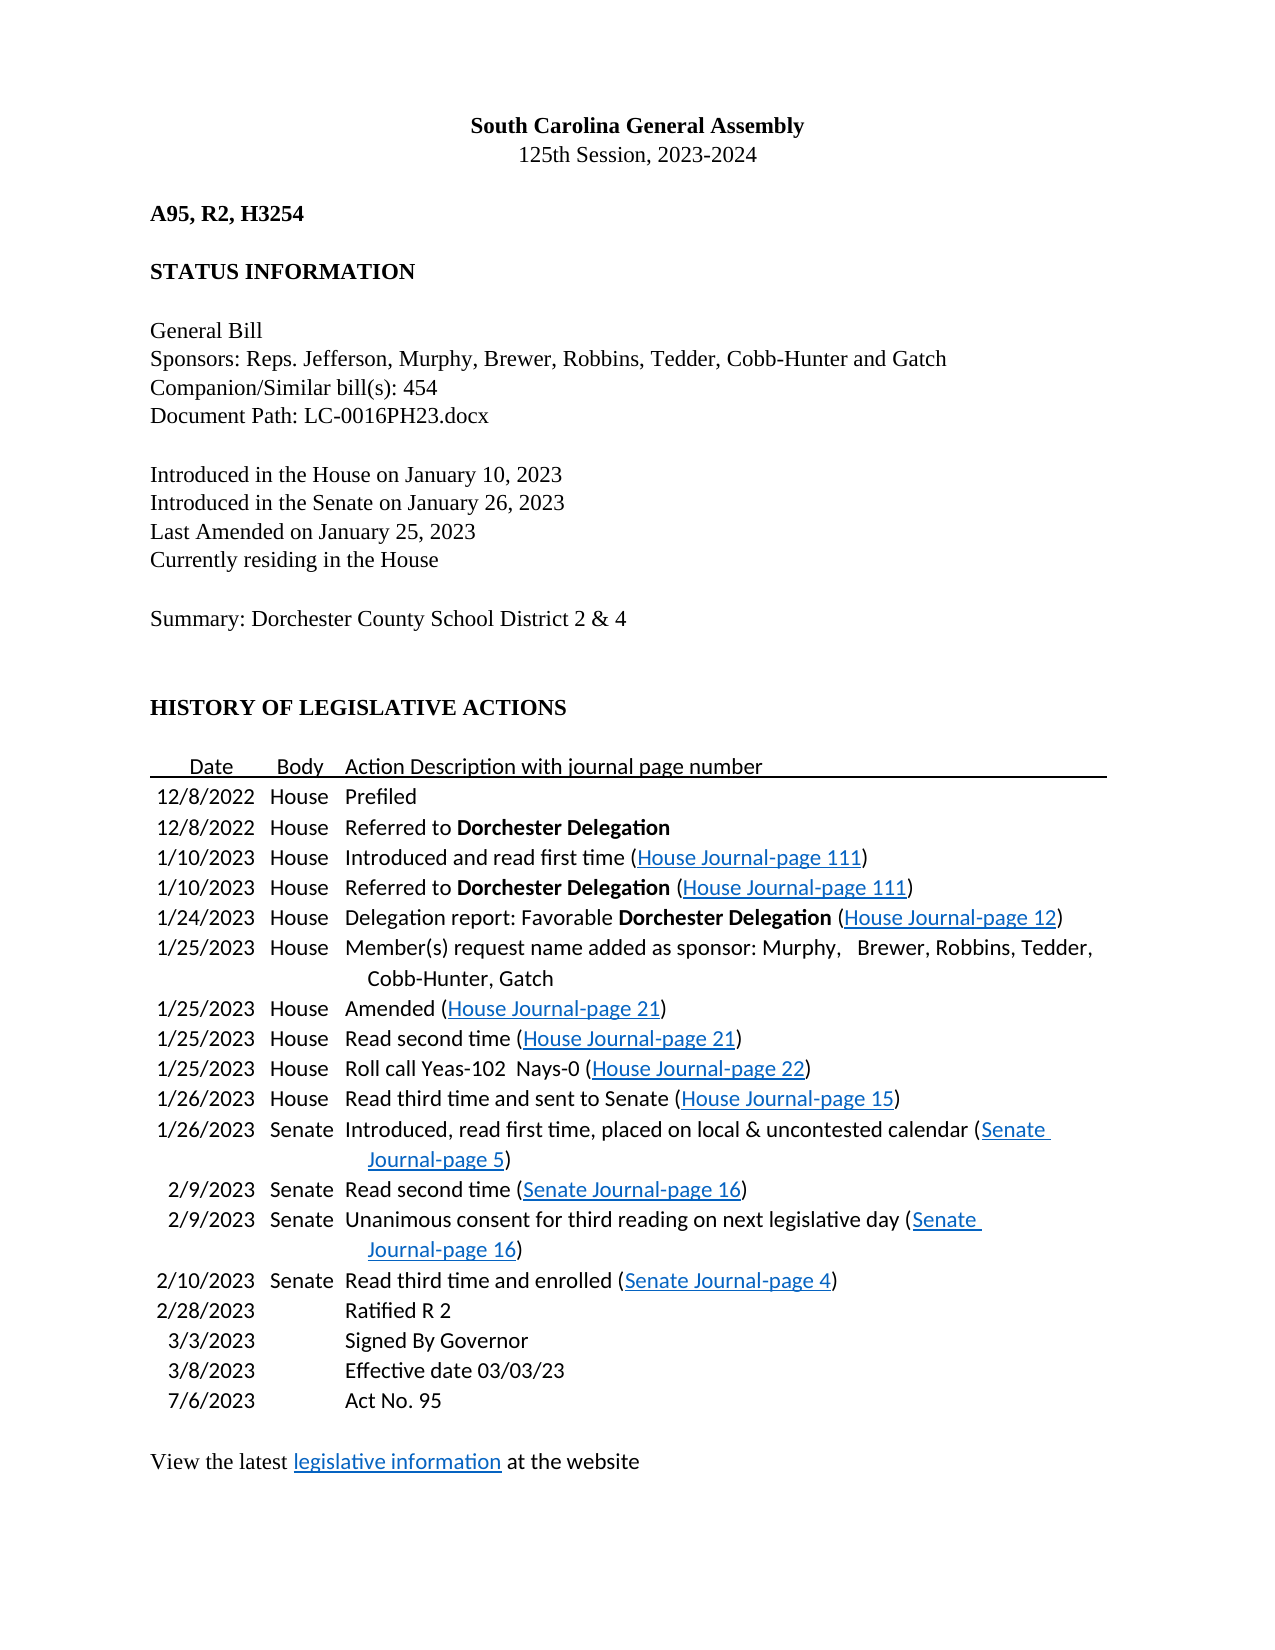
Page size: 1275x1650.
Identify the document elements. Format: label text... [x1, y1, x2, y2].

text Summary: Dorchester County School District 2 & 4 [150, 605, 1125, 631]
text 2/9/2023 Senate Unanimous consent for third reading on next legislative day (Senate Journal-page 16) [150, 1205, 1125, 1264]
text View the latest legislative information at the website [150, 1447, 1125, 1475]
text 1/10/2023 House Referred to Dorchester Delegation (House Journal-page 111) [150, 873, 1125, 901]
text 1/25/2023 House Amended (House Journal-page 21) [150, 994, 1125, 1022]
text 2/28/2023 Ratified R 2 [150, 1296, 1125, 1324]
text 2/9/2023 Senate Read second time (Senate Journal-page 16) [150, 1175, 1125, 1203]
text 1/25/2023 House Roll call Yeas-102 Nays-0 (House Journal-page 22) [150, 1054, 1125, 1082]
text 1/24/2023 House Delegation report: Favorable Dorchester Delegation (House Journal-page 12) [150, 903, 1125, 931]
text A95, R2, H3254 [150, 199, 1125, 226]
text 1/25/2023 House Read second time (House Journal-page 21) [150, 1024, 1125, 1052]
text Sponsors: Reps. Jefferson, Murphy, Brewer, Robbins, Tedder, Cobb-Hunter and Gatch [150, 345, 1125, 372]
text Currently residing in the House [150, 546, 1125, 572]
text 1/10/2023 House Introduced and read first time (House Journal-page 111) [150, 843, 1125, 871]
text Introduced in the Senate on January 26, 2023 [150, 489, 1125, 516]
text Document Path: LC-0016PH23.docx [150, 402, 1125, 428]
text STATUS INFORMATION [150, 258, 1125, 284]
text 1/26/2023 House Read third time and sent to Senate (House Journal-page 15) [150, 1084, 1125, 1113]
text Date Body Action Description with journal page number [150, 752, 1125, 780]
text South Carolina General Assembly [150, 112, 1125, 139]
text Companion/Similar bill(s): 454 [150, 374, 1125, 400]
text 2/10/2023 Senate Read third time and enrolled (Senate Journal-page 4) [150, 1266, 1125, 1294]
text Introduced in the House on January 10, 2023 [150, 461, 1125, 487]
text 12/8/2022 House Referred to Dorchester Delegation [150, 813, 1125, 841]
text 12/8/2022 House Prefiled [150, 782, 1125, 811]
text Last Amended on January 25, 2023 [150, 518, 1125, 544]
text 3/8/2023 Effective date 03/03/23 [150, 1356, 1125, 1384]
text General Bill [150, 317, 1125, 343]
text HISTORY OF LEGISLATIVE ACTIONS [150, 694, 1125, 720]
text 7/6/2023 Act No. 95 [150, 1387, 1125, 1415]
text 1/25/2023 House Member(s) request name added as sponsor: Murphy, Brewer, Robbins, Tedder, Cobb-Hunter, Gatch [150, 933, 1125, 992]
text 3/3/2023 Signed By Governor [150, 1326, 1125, 1354]
text 1/26/2023 Senate Introduced, read first time, placed on local & uncontested calendar (Senate Journal-page 5) [150, 1115, 1125, 1173]
text 125th Session, 2023-2024 [150, 141, 1125, 167]
